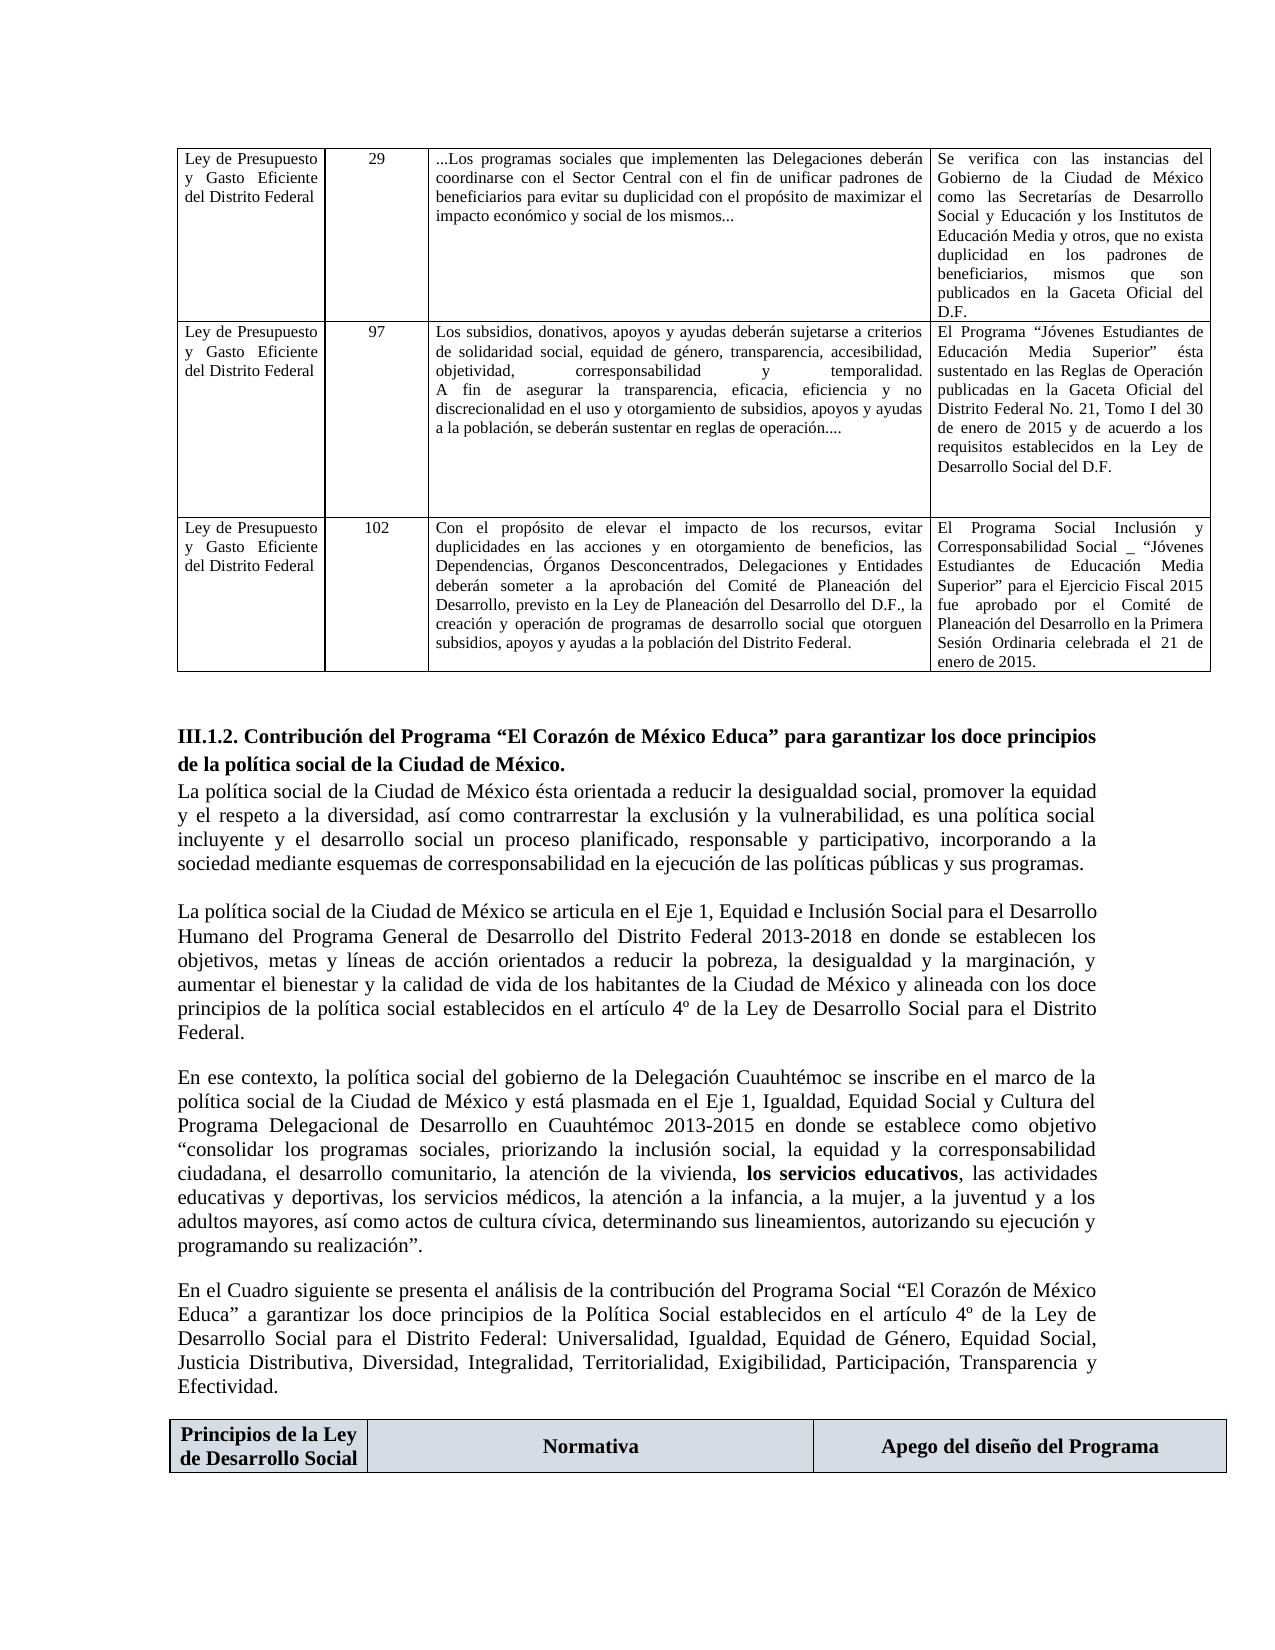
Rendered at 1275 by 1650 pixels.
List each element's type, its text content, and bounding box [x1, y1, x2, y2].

table_cell 97 [326, 322, 428, 517]
text La política social de la Ciudad de México se articula en el Eje 1, Equidad e Inclusión Social para el Desarrollo Humano del Programa General de Desarrollo del Distrito Federal 2013-2018 en donde se establecen los objetivos, metas y líneas de acción orientados a reducir la pobreza, la desigualdad y la marginación, y aumentar el bienestar y la calidad de vida de los habitantes de la Ciudad de México y alineada con los doce principios de la política social establecidos en el artículo 4º de la Ley de Desarrollo Social para el Distrito Federal. [177, 899, 1098, 1044]
table_header Normativa [368, 1420, 813, 1472]
text La política social de la Ciudad de México ésta orientada a reducir la desigualdad social, promover la equidad y el respeto a la diversidad, así como contrarrestar la exclusión y la vulnerabilidad, es una política social incluyente y el desarrollo social un proceso planificado, responsable y participativo, incorporando a la sociedad mediante esquemas de corresponsabilidad en la ejecución de las políticas públicas y sus programas. [177, 779, 1098, 875]
table_cell Los subsidios, donativos, apoyos y ayudas deberán sujetarse a criterios de solidaridad social, equidad de género, transparencia, accesibilidad, objetividad, corresponsabilidad y temporalidad. A fin de asegurar la transparencia, eficacia, eficiencia y no discrecionalidad en el uso y otorgamiento de subsidios, apoyos y ayudas a la población, se deberán sustentar en reglas de operación.... [429, 322, 930, 517]
text En el Cuadro siguiente se presenta el análisis de la contribución del Programa Social “El Corazón de México Educa” a garantizar los doce principios de la Política Social establecidos en el artículo 4º de la Ley de Desarrollo Social para el Distrito Federal: Universalidad, Igualdad, Equidad de Género, Equidad Social, Justicia Distributiva, Diversidad, Integralidad, Territorialidad, Exigibilidad, Participación, Transparencia y Efectividad. [177, 1278, 1098, 1398]
table_header Principios de la Ley de Desarrollo Social [171, 1420, 367, 1472]
text III.1.2. Contribución del Programa “El Corazón de México Educa” para garantizar los doce principios de la política social de la Ciudad de México. [177, 724, 1098, 776]
table_cell 102 [326, 518, 428, 671]
table_cell Ley de Presupuesto y Gasto Eficiente del Distrito Federal [178, 149, 324, 321]
table_cell Se verifica con las instancias del Gobierno de la Ciudad de México como las Secretarías de Desarrollo Social y Educación y los Institutos de Educación Media y otros, que no exista duplicidad en los padrones de beneficiarios, mismos que son publicados en la Gaceta Oficial del D.F. [931, 149, 1210, 321]
text En ese contexto, la política social del gobierno de la Delegación Cuauhtémoc se inscribe en el marco de la política social de la Ciudad de México y está plasmada en el Eje 1, Igualdad, Equidad Social y Cultura del Programa Delegacional de Desarrollo en Cuauhtémoc 2013-2015 en donde se establece como objetivo “consolidar los programas sociales, priorizando la inclusión social, la equidad y la corresponsabilidad ciudadana, el desarrollo comunitario, la atención de la vivienda, los servicios educativos, las actividades educativas y deportivas, los servicios médicos, la atención a la infancia, a la mujer, a la juventud y a los adultos mayores, así como actos de cultura cívica, determinando sus lineamientos, autorizando su ejecución y programando su realización”. [177, 1065, 1098, 1257]
table_cell Con el propósito de elevar el impacto de los recursos, evitar duplicidades en las acciones y en otorgamiento de beneficios, las Dependencias, Órganos Desconcentrados, Delegaciones y Entidades deberán someter a la aprobación del Comité de Planeación del Desarrollo, previsto en la Ley de Planeación del Desarrollo del D.F., la creación y operación de programas de desarrollo social que otorguen subsidios, apoyos y ayudas a la población del Distrito Federal. [429, 518, 930, 671]
table_cell Ley de Presupuesto y Gasto Eficiente del Distrito Federal [178, 518, 324, 671]
table_cell Ley de Presupuesto y Gasto Eficiente del Distrito Federal [178, 322, 324, 517]
table_cell El Programa Social Inclusión y Corresponsabilidad Social _ “Jóvenes Estudiantes de Educación Media Superior” para el Ejercicio Fiscal 2015 fue aprobado por el Comité de Planeación del Desarrollo en la Primera Sesión Ordinaria celebrada el 21 de enero de 2015. [931, 518, 1210, 671]
table_header Apego del diseño del Programa [814, 1420, 1226, 1472]
table_cell ...Los programas sociales que implementen las Delegaciones deberán coordinarse con el Sector Central con el fin de unificar padrones de beneficiarios para evitar su duplicidad con el propósito de maximizar el impacto económico y social de los mismos... [429, 149, 930, 321]
table_cell 29 [326, 149, 428, 321]
table_cell El Programa “Jóvenes Estudiantes de Educación Media Superior” ésta sustentado en las Reglas de Operación publicadas en la Gaceta Oficial del Distrito Federal No. 21, Tomo I del 30 de enero de 2015 y de acuerdo a los requisitos establecidos en la Ley de Desarrollo Social del D.F. [931, 322, 1210, 517]
